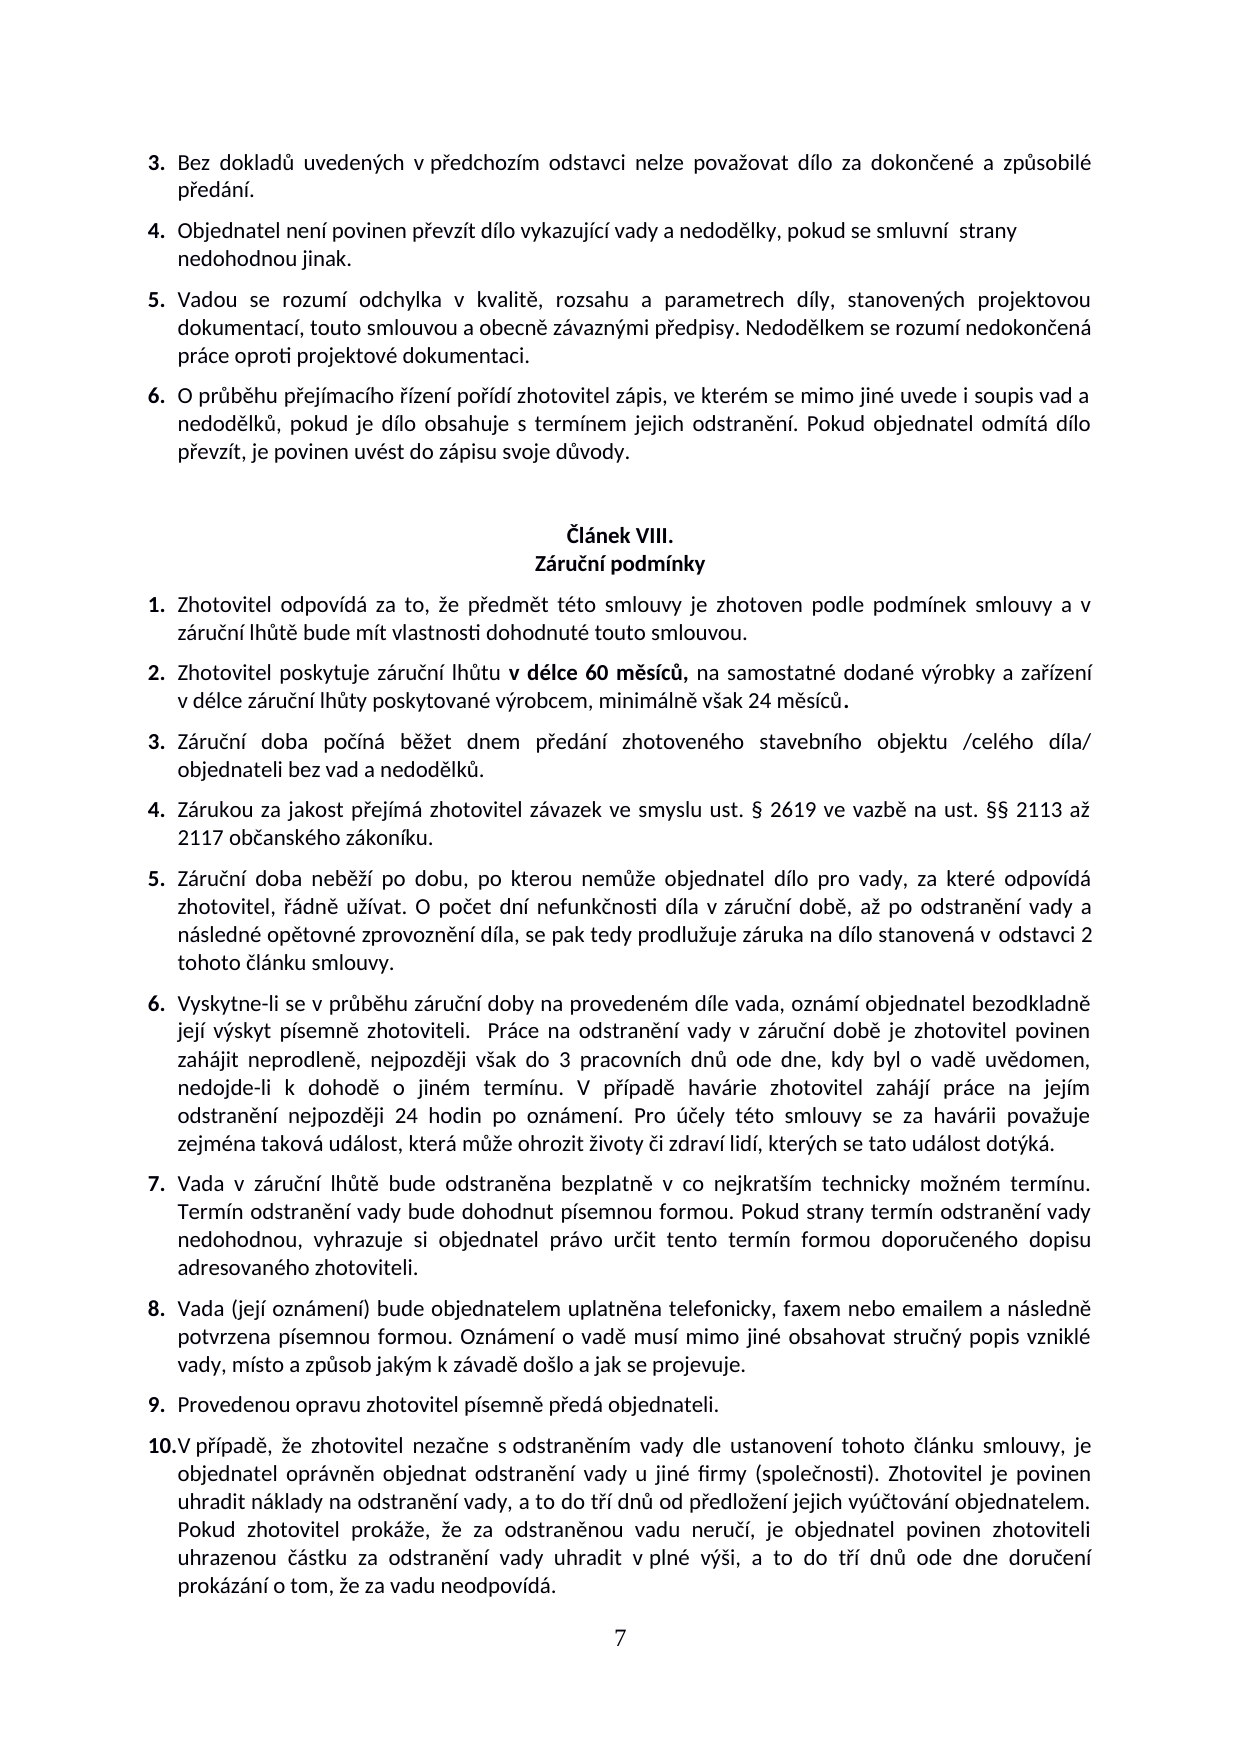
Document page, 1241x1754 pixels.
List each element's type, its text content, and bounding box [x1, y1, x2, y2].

list Bez dokladů uvedených v předchozím odstavci nelze považovat dílo za dokončené a způsobilé předání. [148, 148, 1093, 204]
list Zhotovitel odpovídá za to, že předmět této smlouvy je zhotoven podle podmínek smlouvy a v záruční lhůtě bude mít vlastnosti dohodnuté touto smlouvou. [148, 590, 1093, 646]
list V případě, že zhotovitel nezačne s odstraněním vady dle ustanovení tohoto článku smlouvy, je objednatel oprávněn objednat odstranění vady u jiné firmy (společnosti). Zhotovitel je povinen uhradit náklady na odstranění vady, a to do tří dnů od předložení jejich vyúčtování objednatelem. Pokud zhotovitel prokáže, že za odstraněnou vadu neručí, je objednatel povinen zhotoviteli uhrazenou částku za odstranění vady uhradit v plné výši, a to do tří dnů ode dne doručení prokázání o tom, že za vadu neodpovídá. [148, 1431, 1093, 1599]
list O průběhu přejímacího řízení pořídí zhotovitel zápis, ve kterém se mimo jiné uvede i soupis vad a nedodělků, pokud je dílo obsahuje s termínem jejich odstranění. Pokud objednatel odmítá dílo převzít, je povinen uvést do zápisu svoje důvody. [148, 381, 1093, 465]
list Provedenou opravu zhotovitel písemně předá objednateli. [148, 1390, 1093, 1418]
list Objednatel není povinen převzít dílo vykazující vady a nedodělky, pokud se smluvní strany nedohodnou jinak. [148, 216, 1093, 272]
list Vadou se rozumí odchylka v kvalitě, rozsahu a parametrech díly, stanovených projektovou dokumentací, touto smlouvou a obecně závaznými předpisy. Nedodělkem se rozumí nedokončená práce oproti projektové dokumentaci. [148, 285, 1093, 369]
list Zárukou za jakost přejímá zhotovitel závazek ve smyslu ust. § 2619 ve vazbě na ust. §§ 2113 až 2117 občanského zákoníku. [148, 796, 1093, 852]
list Záruční doba neběží po dobu, po kterou nemůže objednatel dílo pro vady, za které odpovídá zhotovitel, řádně užívat. O počet dní nefunkčnosti díla v záruční době, až po odstranění vady a následné opětovné zprovoznění díla, se pak tedy prodlužuje záruka na dílo stanovená v odstavci 2 tohoto článku smlouvy. [148, 864, 1093, 976]
list Záruční doba počíná běžet dnem předání zhotoveného stavebního objektu /celého díla/ objednateli bez vad a nedodělků. [148, 727, 1093, 783]
list Vada (její oznámení) bude objednatelem uplatněna telefonicky, faxem nebo emailem a následně potvrzena písemnou formou. Oznámení o vadě musí mimo jiné obsahovat stručný popis vzniklé vady, místo a způsob jakým k závadě došlo a jak se projevuje. [148, 1294, 1093, 1378]
list Vyskytne-li se v průběhu záruční doby na provedeném díle vada, oznámí objednatel bezodkladně její výskyt písemně zhotoviteli. Práce na odstranění vady v záruční době je zhotovitel povinen zahájit neprodleně, nejpozději však do 3 pracovních dnů ode dne, kdy byl o vadě uvědomen, nedojde-li k dohodě o jiném termínu. V případě havárie zhotovitel zahájí práce na jejím odstranění nejpozději 24 hodin po oznámení. Pro účely této smlouvy se za havárii považuje zejména taková událost, která může ohrozit životy či zdraví lidí, kterých se tato událost dotýká. [148, 989, 1093, 1157]
list Zhotovitel poskytuje záruční lhůtu v délce 60 měsíců, na samostatné dodané výrobky a zařízení v délce záruční lhůty poskytované výrobcem, minimálně však 24 měsíců. [148, 658, 1093, 714]
subtitle Záruční podmínky [148, 549, 1093, 577]
list Vada v záruční lhůtě bude odstraněna bezplatně v co nejkratším technicky možném termínu. Termín odstranění vady bude dohodnut písemnou formou. Pokud strany termín odstranění vady nedohodnou, vyhrazuje si objednatel právo určit tento termín formou doporučeného dopisu adresovaného zhotoviteli. [148, 1169, 1093, 1281]
subtitle Článek VIII. [148, 521, 1093, 549]
